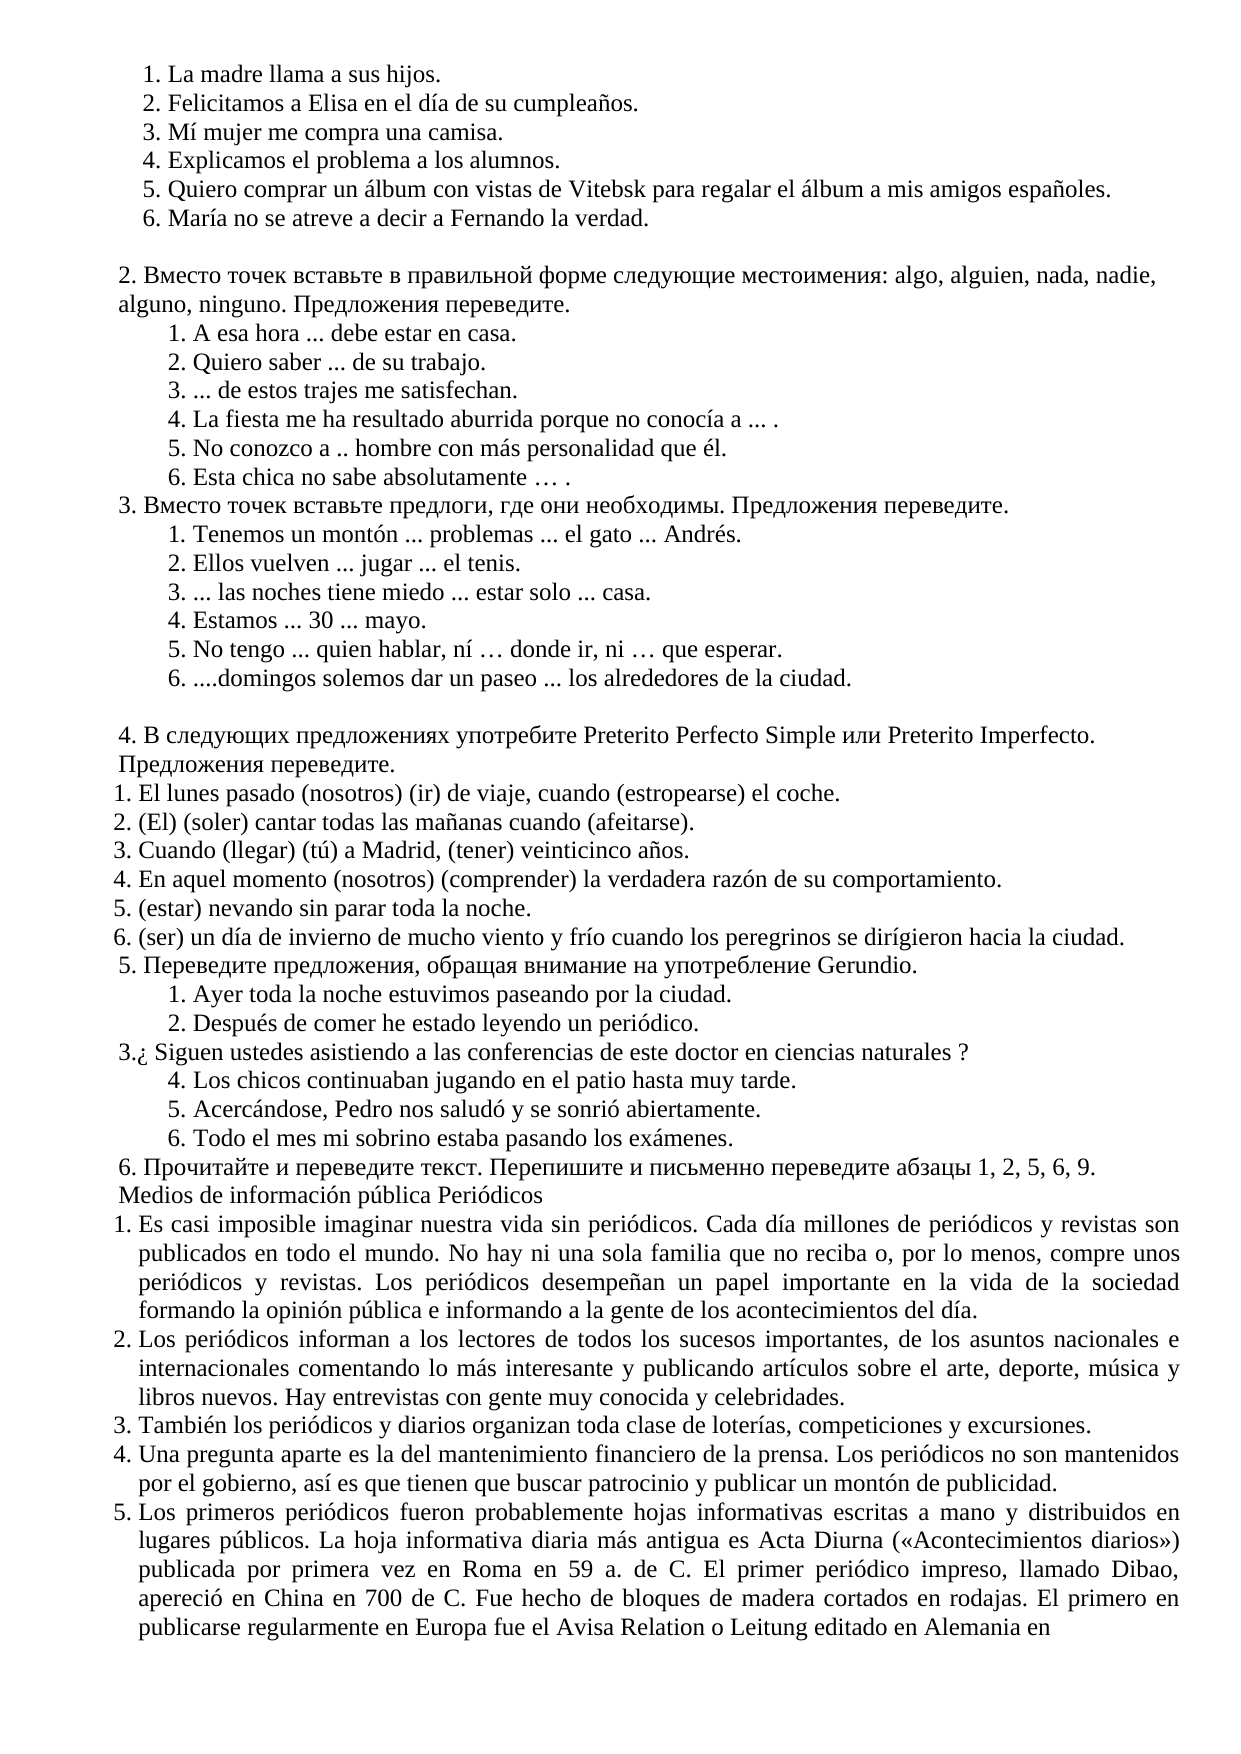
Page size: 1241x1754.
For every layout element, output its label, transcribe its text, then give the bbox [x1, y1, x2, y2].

list En aquel momento (nosotros) (comprender) la verdadera razón de su comportamiento. [113, 864, 1181, 893]
list (ser) un día de invierno de mucho viento y frío cuando los peregrinos se dirígieron hacia la ciudad. [113, 922, 1181, 950]
list ... las noches tiene miedo ... estar solo ... casa. [168, 577, 1181, 605]
list Una pregunta aparte es la del mantenimiento financiero de la prensa. Los periódicos no son mantenidos por el gobierno, así es que tienen que buscar patrocinio y publicar un montón de publicidad. [113, 1439, 1181, 1497]
list No conozco a .. hombre con más personalidad que él. [168, 433, 1181, 462]
list Quiero comprar un álbum con vistas de Vitebsk para regalar el álbum a mis amigos españoles. [142, 174, 1181, 203]
list María no se atreve a decir a Fernando la verdad. [142, 203, 1181, 232]
text 5. Переведите предложения, обращая внимание на употребление Gerundio. [118, 950, 1181, 979]
text 3.¿ Siguen ustedes asistiendo a las conferencias de este doctor en ciencias naturales ? [118, 1037, 1181, 1065]
list Esta chica no sabe absolutamente … . [168, 462, 1181, 490]
list Ayer toda la noche estuvimos paseando por la ciudad. [168, 979, 1181, 1008]
list También los periódicos y diarios organizan toda clase de loterías, competiciones y excursiones. [113, 1410, 1181, 1439]
list Después de comer he estado leyendo un periódico. [168, 1008, 1181, 1037]
list Mí mujer me compra una camisa. [142, 117, 1181, 145]
list Es casi imposible imaginar nuestra vida sin periódicos. Cada día millones de periódicos y revistas son publicados en todo el mundo. No hay ni una sola familia que no reciba o, por lo menos, compre unos periódicos y revistas. Los periódicos desempeñan un papel importante en la vida de la sociedad formando la opinión pública e informando a la gente de los acontecimientos del día. [113, 1209, 1181, 1324]
list Quiero saber ... de su trabajo. [168, 347, 1181, 375]
list La fiesta me ha resultado aburrida porque no conocía a ... . [168, 404, 1181, 433]
list Todo el mes mi sobrino estaba pasando los exámenes. [167, 1123, 1181, 1152]
list ... de estos trajes me satisfechan. [168, 375, 1181, 404]
list El lunes pasado (nosotros) (ir) de viaje, cuando (estropearse) el coche. [113, 778, 1181, 807]
list Estamos ... 30 ... mayo. [168, 605, 1181, 634]
list Los chicos continuaban jugando en el patio hasta muy tarde. [167, 1065, 1181, 1094]
list No tengo ... quien hablar, ní … donde ir, ni … que esperar. [168, 634, 1181, 663]
list ....domingos solemos dar un paseo ... los alrededores de la ciudad. [168, 663, 1181, 692]
list Acercándose, Pedro nos saludó y se sonrió abiertamente. [167, 1094, 1181, 1123]
text 2. Вместо точек вставьте в правильной форме следующие местоимения: algo, alguien, nada, nadie, alguno, ninguno. Предложения переведите. [118, 260, 1181, 318]
list Ellos vuelven ... jugar ... el tenis. [168, 548, 1181, 577]
list Explicamos el problema a los alumnos. [142, 145, 1181, 174]
list La madre llama a sus hijos. [142, 59, 1181, 88]
list (estar) nevando sin parar toda la noche. [113, 893, 1181, 922]
list (El) (soler) cantar todas las mañanas cuando (afeitarse). [113, 807, 1181, 835]
text 4. В следующих предложениях употребите Preterito Perfecto Simple или Preterito Imperfecto. Предложения переведите. [118, 720, 1181, 778]
text Medios de información pública Periódicos [118, 1180, 1181, 1209]
list A esa hora ... debe estar en casa. [168, 318, 1181, 347]
list Felicitamos a Elisa en el día de su cumpleaños. [142, 88, 1181, 117]
list Los primeros periódicos fueron probablemente hojas informativas escritas a mano y distribuidos en lugares públicos. La hoja informativa diaria más antigua es Acta Diurna («Acontecimientos diarios») publicada por primera vez en Roma en 59 a. de C. El primer periódico impreso, llamado Dibao, apereció en China en 700 de C. Fue hecho de bloques de madera cortados en rodajas. El primero en publicarse regularmente en Europa fue el Avisa Relation o Leitung editado en Alemania en [113, 1497, 1181, 1640]
list Los periódicos informan a los lectores de todos los sucesos importantes, de los asuntos nacionales e internacionales comentando lo más interesante y publicando artículos sobre el arte, deporte, música y libros nuevos. Hay entrevistas con gente muy conocida y celebridades. [113, 1324, 1181, 1410]
list Tenemos un montón ... problemas ... el gato ... Andrés. [168, 519, 1181, 548]
list Cuando (llegar) (tú) a Madrid, (tener) veinticinco años. [113, 835, 1181, 864]
text 6. Прочитайте и переведите текст. Перепишите и письменно переведите абзацы 1, 2, 5, 6, 9. [118, 1152, 1181, 1180]
text 3. Вместо точек вставьте предлоги, где они необходимы. Предложения переведите. [118, 490, 1181, 519]
